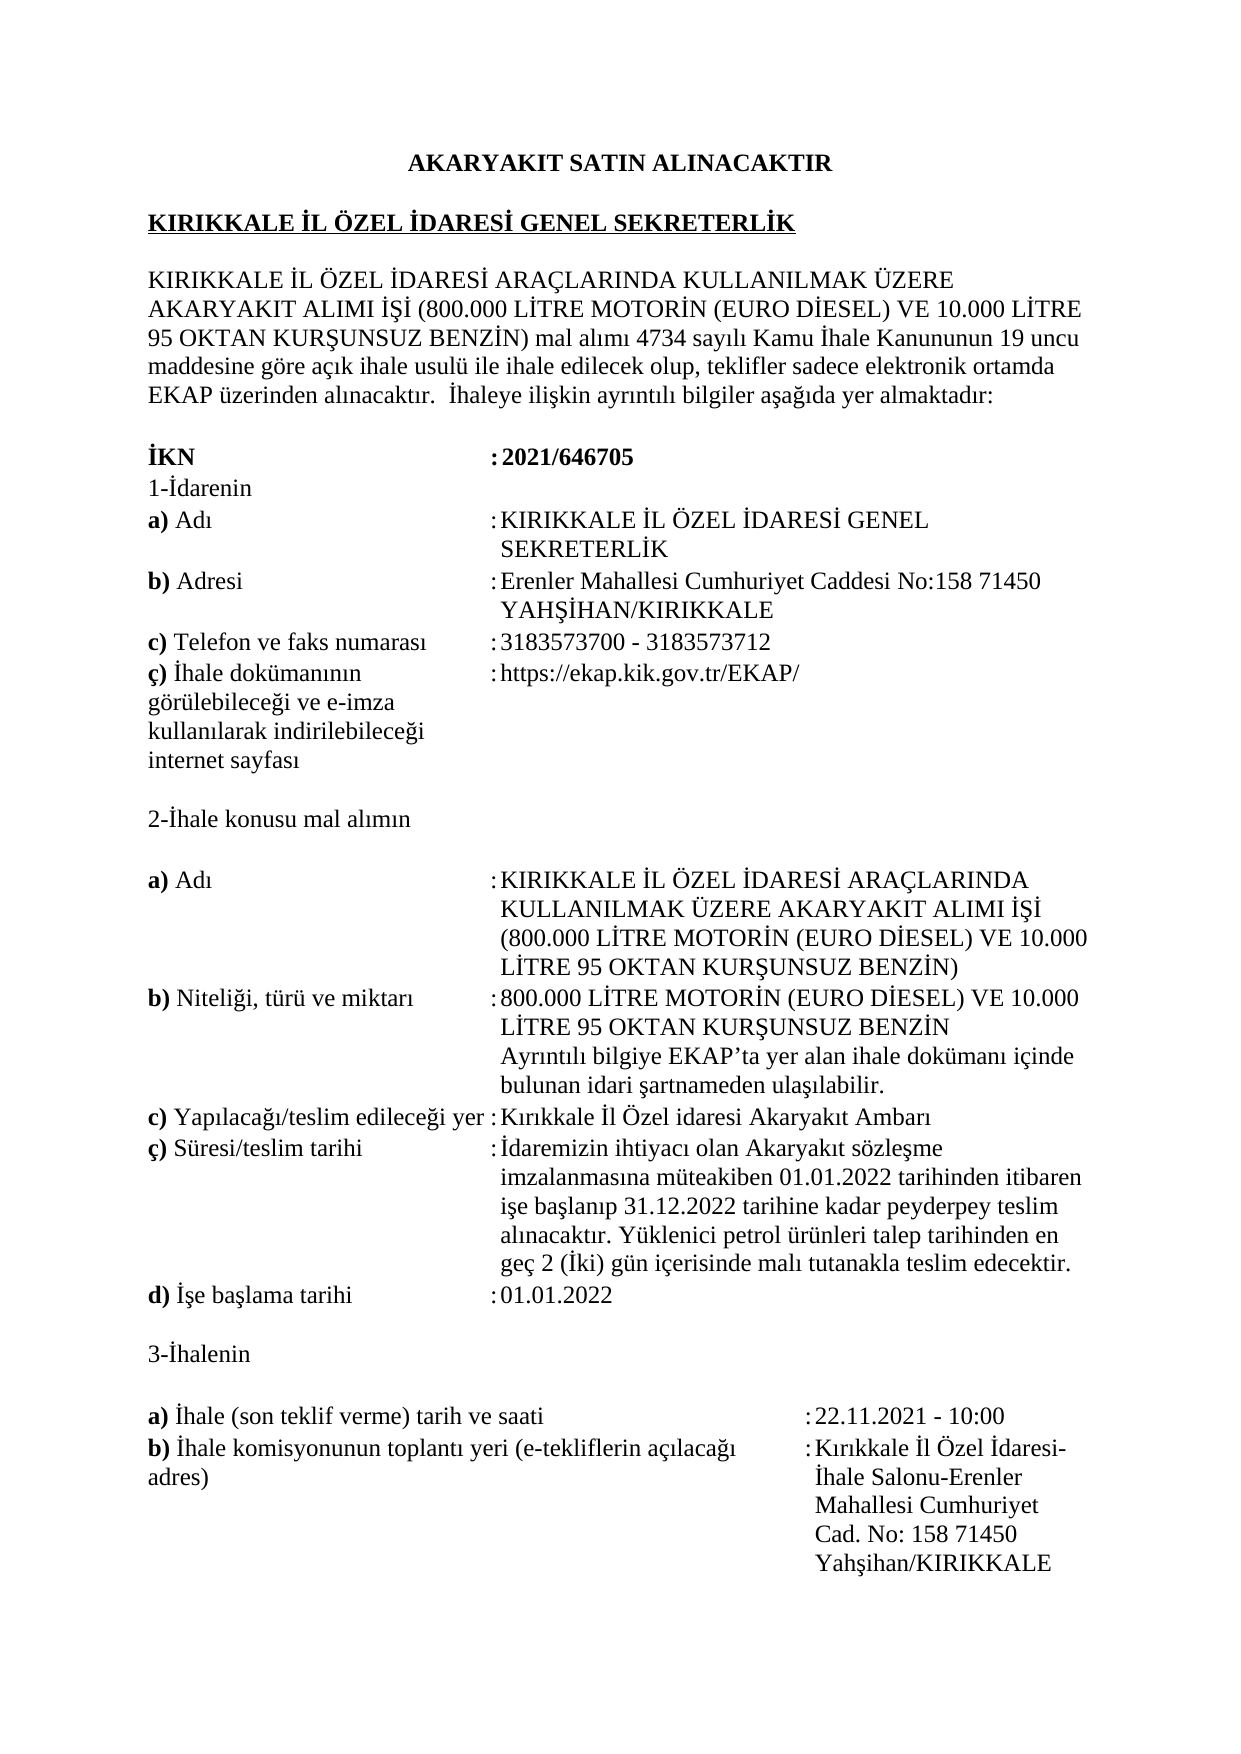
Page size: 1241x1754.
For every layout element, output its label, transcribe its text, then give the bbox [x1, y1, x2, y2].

table_cell ç) İhale dokümanının görülebileceği ve e-imza kullanılarak indirilebileceği internet sayfası [146, 657, 489, 775]
table_header a) İhale (son teklif verme) tarih ve saati [146, 1400, 803, 1431]
table_header 1-İdarenin [146, 472, 1091, 504]
table_header İKN [146, 440, 489, 472]
table_cell KIRIKKALE İL ÖZEL İDARESİ GENEL SEKRETERLİK [499, 504, 1091, 564]
table_cell a) Adı [146, 504, 489, 564]
table_cell c) Telefon ve faks numarası [146, 625, 489, 657]
table_cell Kırıkkale İl Özel İdaresi-İhale Salonu-Erenler Mahallesi Cumhuriyet Cad. No: 158 71450 Yahşihan/KIRIKKALE [813, 1431, 1091, 1578]
table_cell b) İhale komisyonunun toplantı yeri (e-tekliflerin açılacağı adres) [146, 1431, 803, 1578]
table_cell İdaremizin ihtiyacı olan Akaryakıt sözleşme imzalanmasına müteakiben 01.01.2022 tarihinden itibaren işe başlanıp 31.12.2022 tarihine kadar peyderpey teslim alınacaktır. Yüklenici petrol ürünleri talep tarihinden en geç 2 (İki) gün içerisinde malı tutanakla teslim edecektir. [499, 1132, 1091, 1279]
table_cell d) İşe başlama tarihi [146, 1279, 489, 1311]
table_cell 800.000 LİTRE MOTORİN (EURO DİESEL) VE 10.000 LİTRE 95 OKTAN KURŞUNSUZ BENZİN Ayrıntılı bilgiye EKAP’ta yer alan ihale dokümanı içinde bulunan idari şartnameden ulaşılabilir. [499, 982, 1091, 1100]
table_cell https://ekap.kik.gov.tr/EKAP/ [499, 657, 1091, 775]
table_cell 01.01.2022 [499, 1279, 1091, 1311]
table_cell b) Adresi [146, 565, 489, 625]
text AKARYAKIT SATIN ALINACAKTIR [148, 148, 1093, 176]
table_cell c) Yapılacağı/teslim edileceği yer [146, 1100, 489, 1132]
text 3-İhalenin [148, 1311, 1093, 1368]
table_header a) Adı [146, 864, 489, 982]
table_cell ç) Süresi/teslim tarihi [146, 1132, 489, 1279]
table_cell 3183573700 - 3183573712 [499, 625, 1091, 657]
text KIRIKKALE İL ÖZEL İDARESİ GENEL SEKRETERLİK KIRIKKALE İL ÖZEL İDARESİ ARAÇLARINDA KULLANILMAK ÜZERE AKARYAKIT ALIMI İŞİ (800.000 LİTRE MOTORİN (EURO DİESEL) VE 10.000 LİTRE 95 OKTAN KURŞUNSUZ BENZİN) mal alımı 4734 sayılı Kamu İhale Kanununun 19 uncu maddesine göre açık ihale usulü ile ihale edilecek olup, teklifler sadece elektronik ortamda EKAP üzerinden alınacaktır. İhaleye ilişkin ayrıntılı bilgiler aşağıda yer almaktadır: [148, 208, 1093, 409]
table_cell Kırıkkale İl Özel idaresi Akaryakıt Ambarı [499, 1100, 1091, 1132]
table_header 22.11.2021 - 10:00 [813, 1400, 1091, 1431]
table_cell Erenler Mahallesi Cumhuriyet Caddesi No:158 71450 YAHŞİHAN/KIRIKKALE [499, 565, 1091, 625]
table_cell b) Niteliği, türü ve miktarı [146, 982, 489, 1100]
table_header KIRIKKALE İL ÖZEL İDARESİ ARAÇLARINDA KULLANILMAK ÜZERE AKARYAKIT ALIMI İŞİ (800.000 LİTRE MOTORİN (EURO DİESEL) VE 10.000 LİTRE 95 OKTAN KURŞUNSUZ BENZİN) [499, 864, 1091, 982]
table_header 2021/646705 [500, 440, 1091, 472]
text 2-İhale konusu mal alımın [148, 775, 1093, 833]
